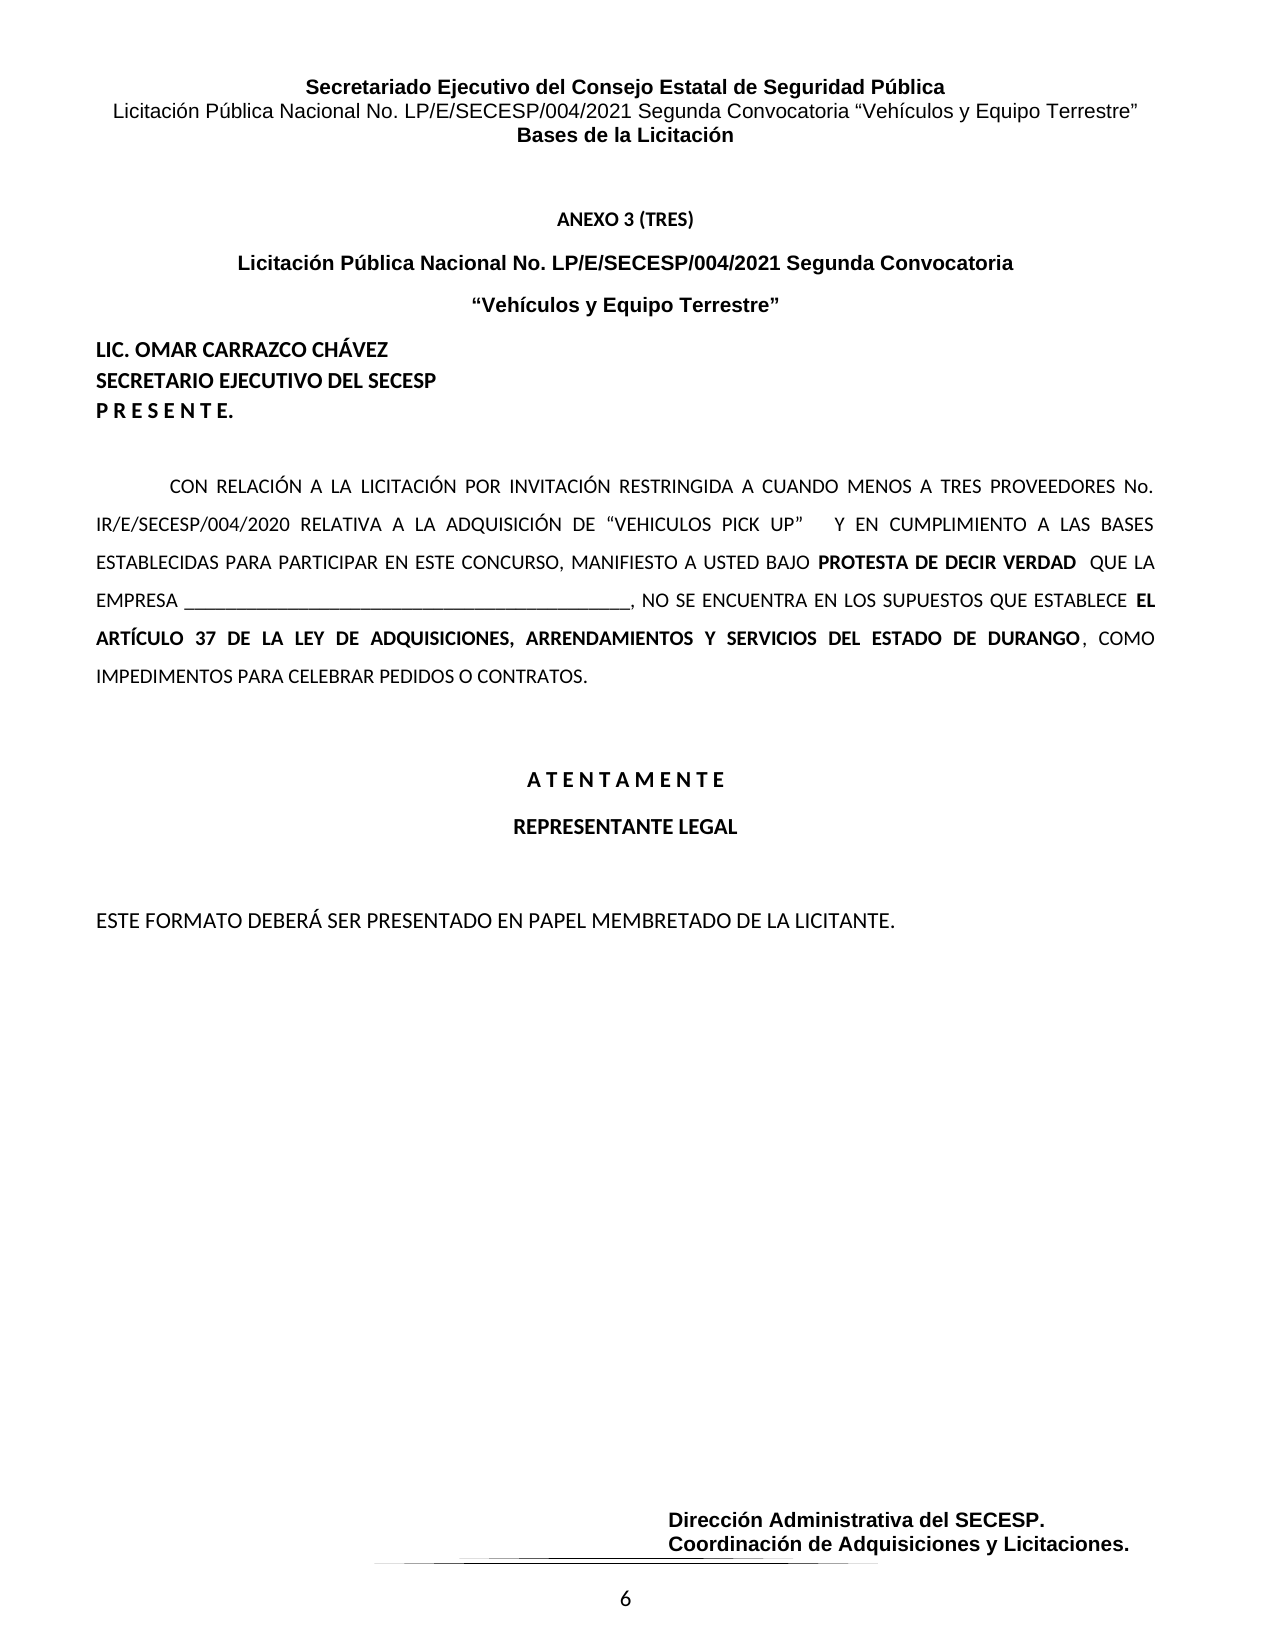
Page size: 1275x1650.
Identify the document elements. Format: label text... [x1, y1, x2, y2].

text REPRESENTANTE LEGAL [96, 812, 1155, 840]
text ESTE FORMATO DEBERÁ SER PRESENTADO EN PAPEL MEMBRETADO DE LA LICITANTE. [96, 906, 1155, 934]
text Licitación Pública Nacional No. LP/E/SECESP/004/2021 Segunda Convocatoria [96, 251, 1155, 274]
text P R E S E N T E. [96, 396, 1155, 424]
text ANEXO 3 (TRES) [96, 207, 1155, 232]
text LIC. OMAR CARRAZCO CHÁVEZ [96, 336, 1155, 364]
text CON RELACIÓN A LA LICITACIÓN POR INVITACIÓN RESTRINGIDA A CUANDO MENOS A TRES PROVEEDORES No. IR/E/SECESP/004/2020 RELATIVA A LA ADQUISICIÓN DE “VEHICULOS PICK UP” Y EN CUMPLIMIENTO A LAS BASES ESTABLECIDAS PARA PARTICIPAR EN ESTE CONCURSO, MANIFIESTO A USTED BAJO PROTESTA DE DECIR VERDAD QUE LA EMPRESA ___________________________________________, NO SE ENCUENTRA EN LOS SUPUESTOS QUE ESTABLECE EL ARTÍCULO 37 DE LA LEY DE ADQUISICIONES, ARRENDAMIENTOS Y SERVICIOS DEL ESTADO DE DURANGO, COMO IMPEDIMENTOS PARA CELEBRAR PEDIDOS O CONTRATOS. [96, 473, 1155, 689]
text A T E N T A M E N T E [96, 765, 1155, 793]
text “Vehículos y Equipo Terrestre” [96, 293, 1155, 317]
text SECRETARIO EJECUTIVO DEL SECESP [96, 366, 1155, 394]
